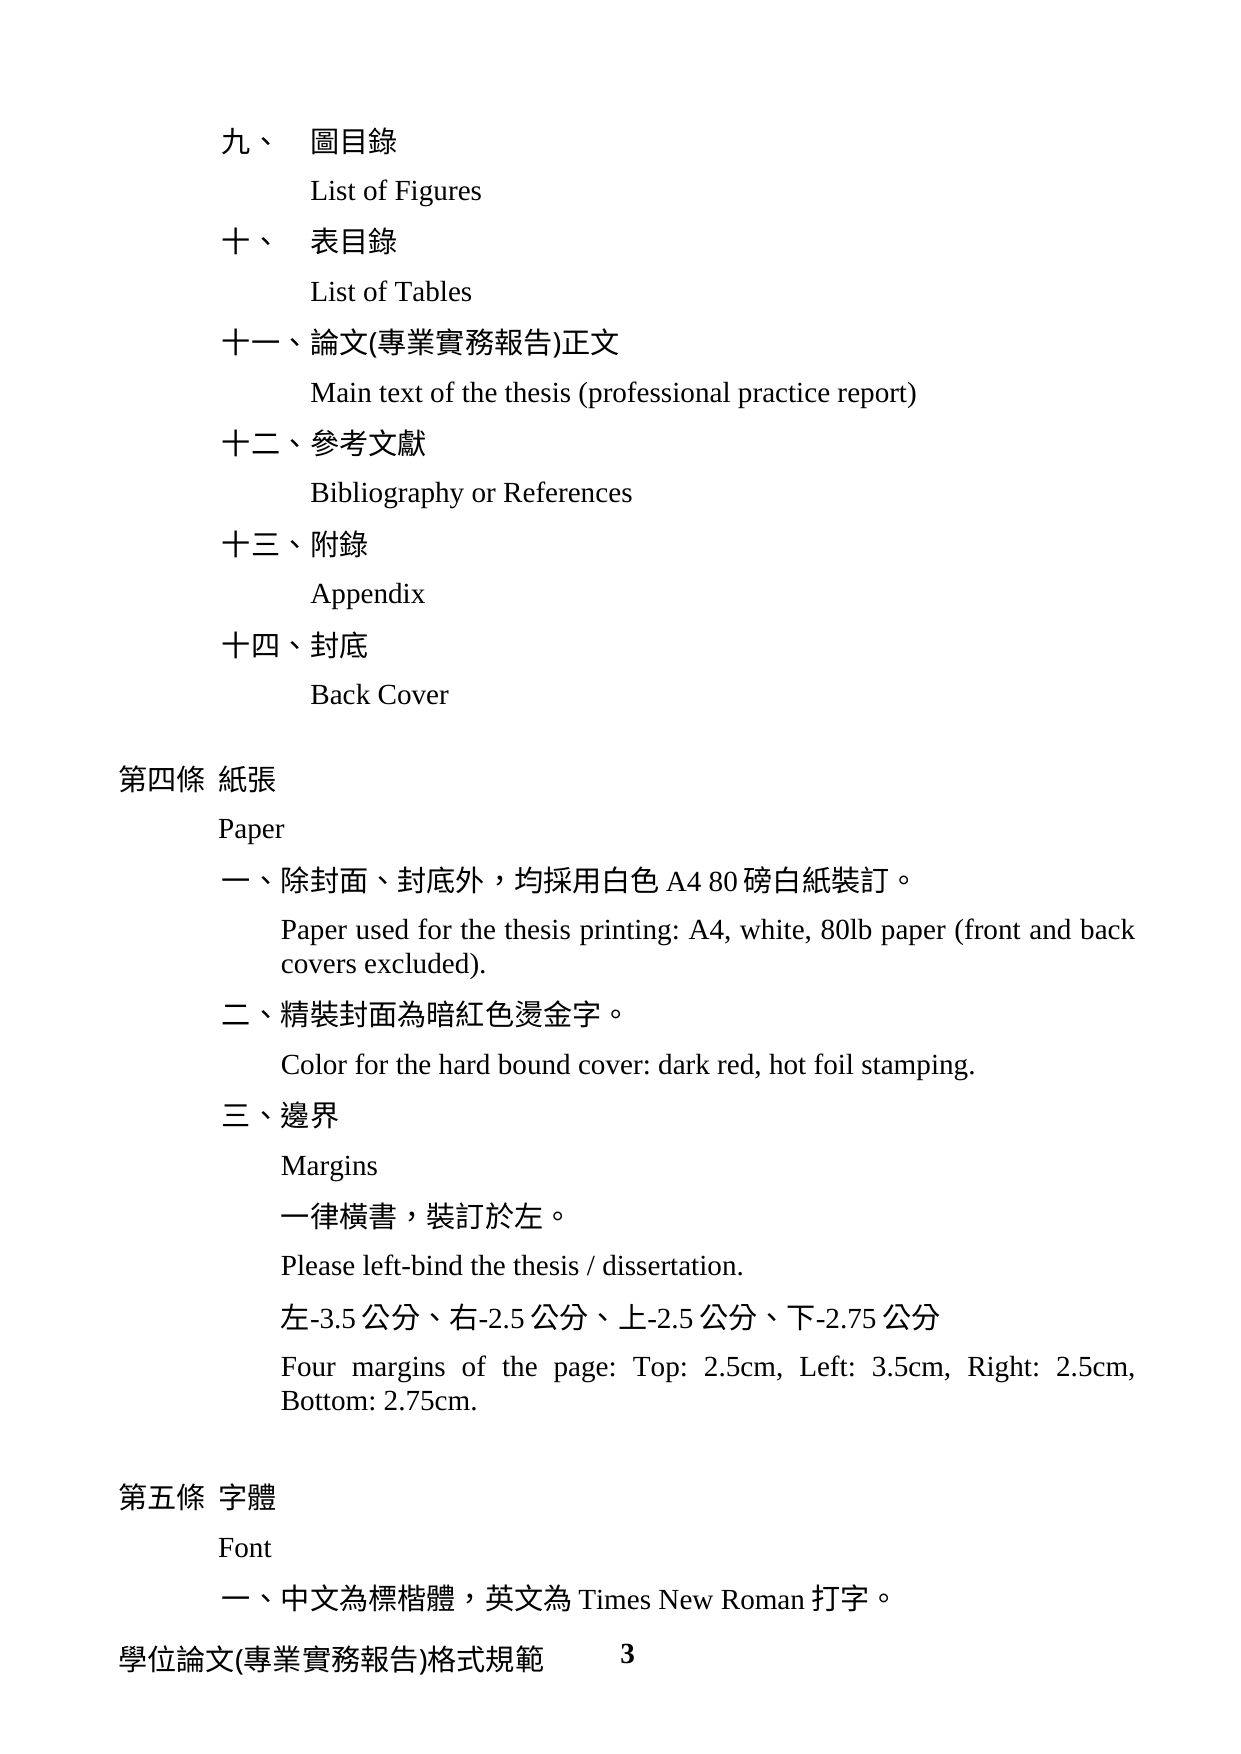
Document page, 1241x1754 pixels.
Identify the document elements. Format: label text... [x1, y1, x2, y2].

list 精裝封面為暗紅色燙金字。 [222, 992, 1137, 1034]
list 除封面、封底外，均採用白色A4 80磅白紙裝訂。 [222, 858, 1137, 900]
list List of Figures [310, 173, 1137, 206]
list Appendix [310, 576, 1137, 610]
list List of Tables [310, 274, 1137, 307]
list 論文(專業實務報告)正文 [222, 320, 1137, 362]
list 邊界 [222, 1093, 1137, 1135]
list 紙張 [118, 757, 1137, 799]
list Please left-bind the thesis / dissertation. [231, 1248, 1137, 1282]
list 字體 [118, 1475, 1137, 1517]
list Paper used for the thesis printing: A4, white, 80lb paper (front and back covers excluded). [281, 912, 1137, 979]
list Back Cover [310, 677, 1137, 711]
list Margins [234, 1148, 1137, 1181]
text 一律橫書，裝訂於左。 [246, 1194, 1137, 1236]
text 左-3.5公分、右-2.5公分、上-2.5公分、下-2.75公分 [246, 1294, 1137, 1337]
list Paper [218, 812, 1137, 845]
list 表目錄 [222, 219, 1137, 261]
list 圖目錄 [222, 118, 1137, 160]
list 附錄 [222, 522, 1137, 564]
list 中文為標楷體，英文為Times New Roman打字。 [222, 1576, 1137, 1618]
list Font [218, 1530, 1137, 1563]
list Bibliography or References [310, 476, 1137, 509]
list 參考文獻 [222, 421, 1137, 463]
list Color for the hard bound cover: dark red, hot foil stamping. [234, 1047, 1137, 1080]
list 封底 [222, 622, 1137, 665]
list Four margins of the page: Top: 2.5cm, Left: 3.5cm, Right: 2.5cm, Bottom: 2.75cm. [281, 1349, 1137, 1416]
list Main text of the thesis (professional practice report) [310, 375, 1137, 408]
